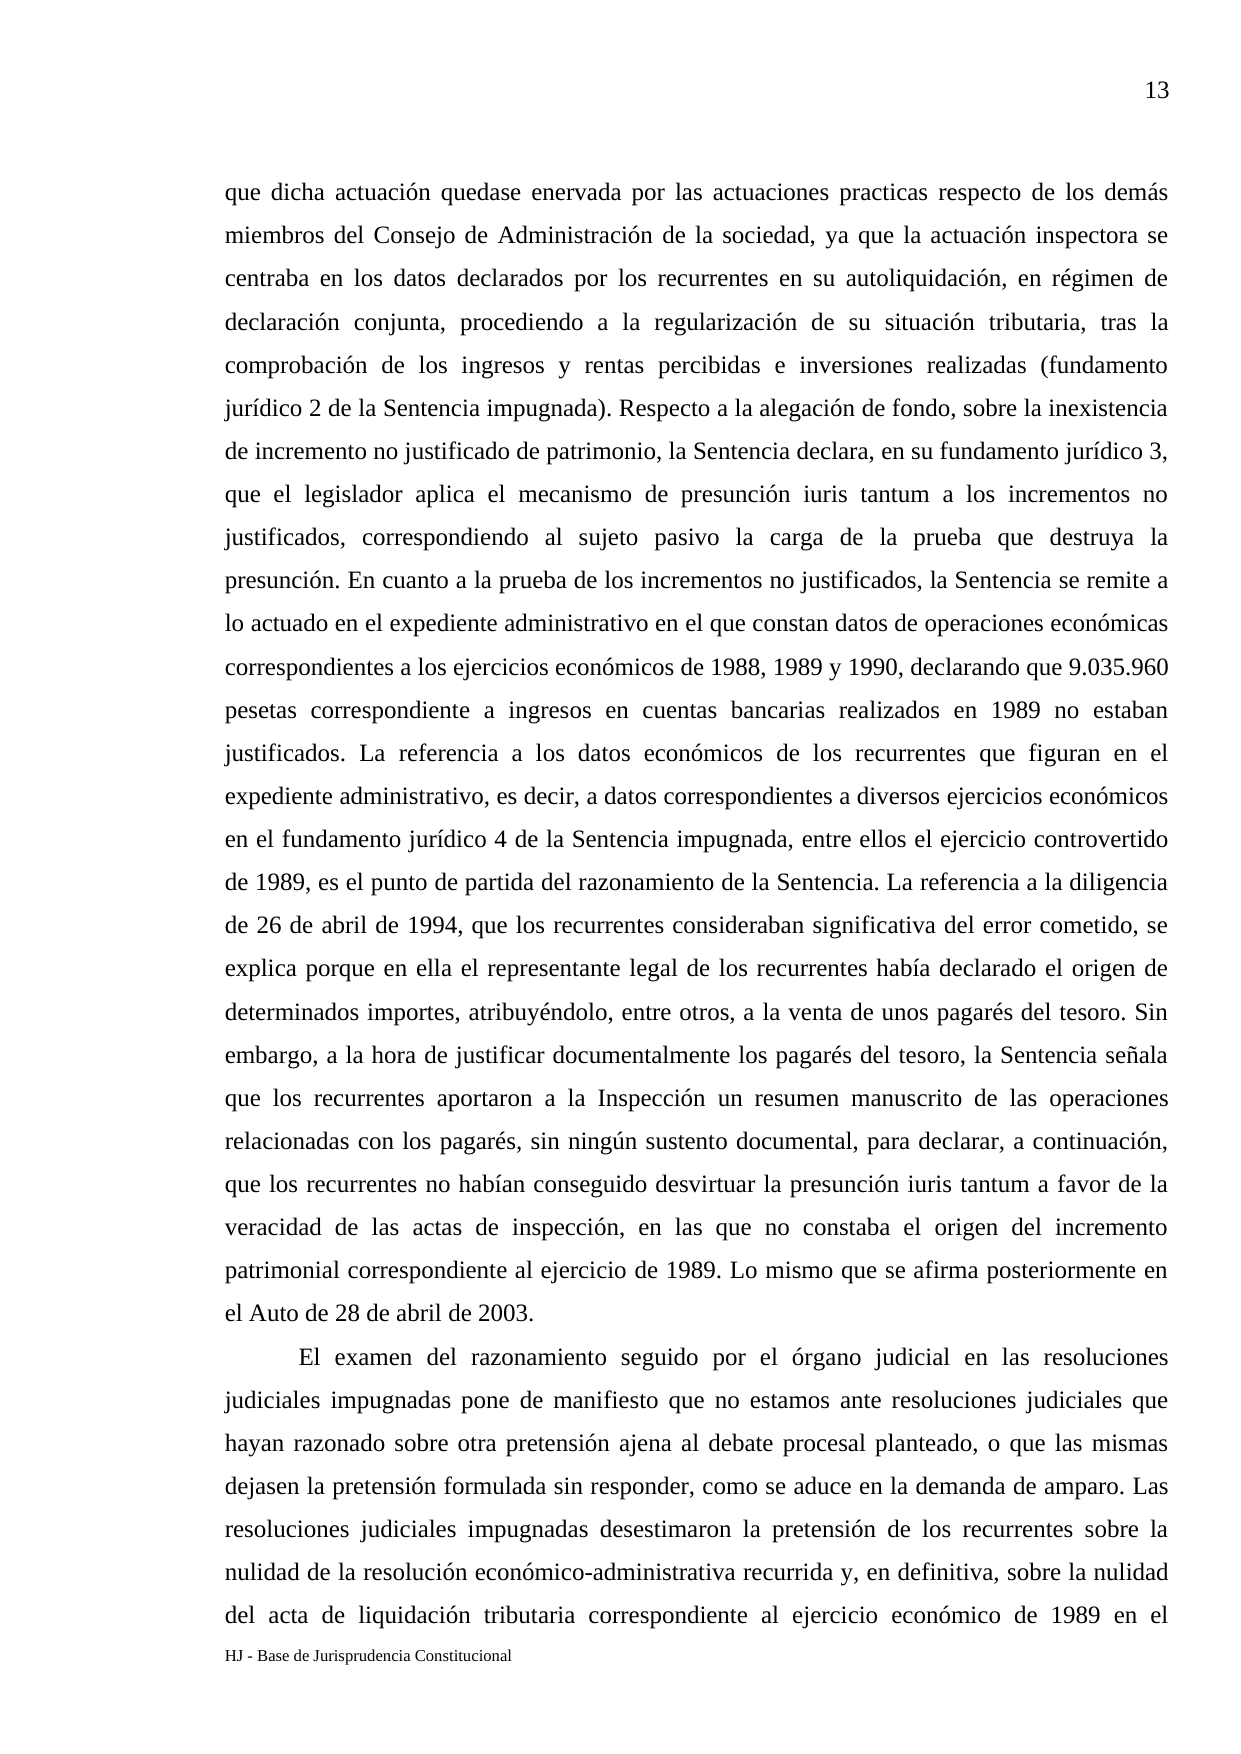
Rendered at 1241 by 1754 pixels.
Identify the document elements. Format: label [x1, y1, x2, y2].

text [224, 1342, 1169, 1629]
text [224, 177, 1169, 1327]
